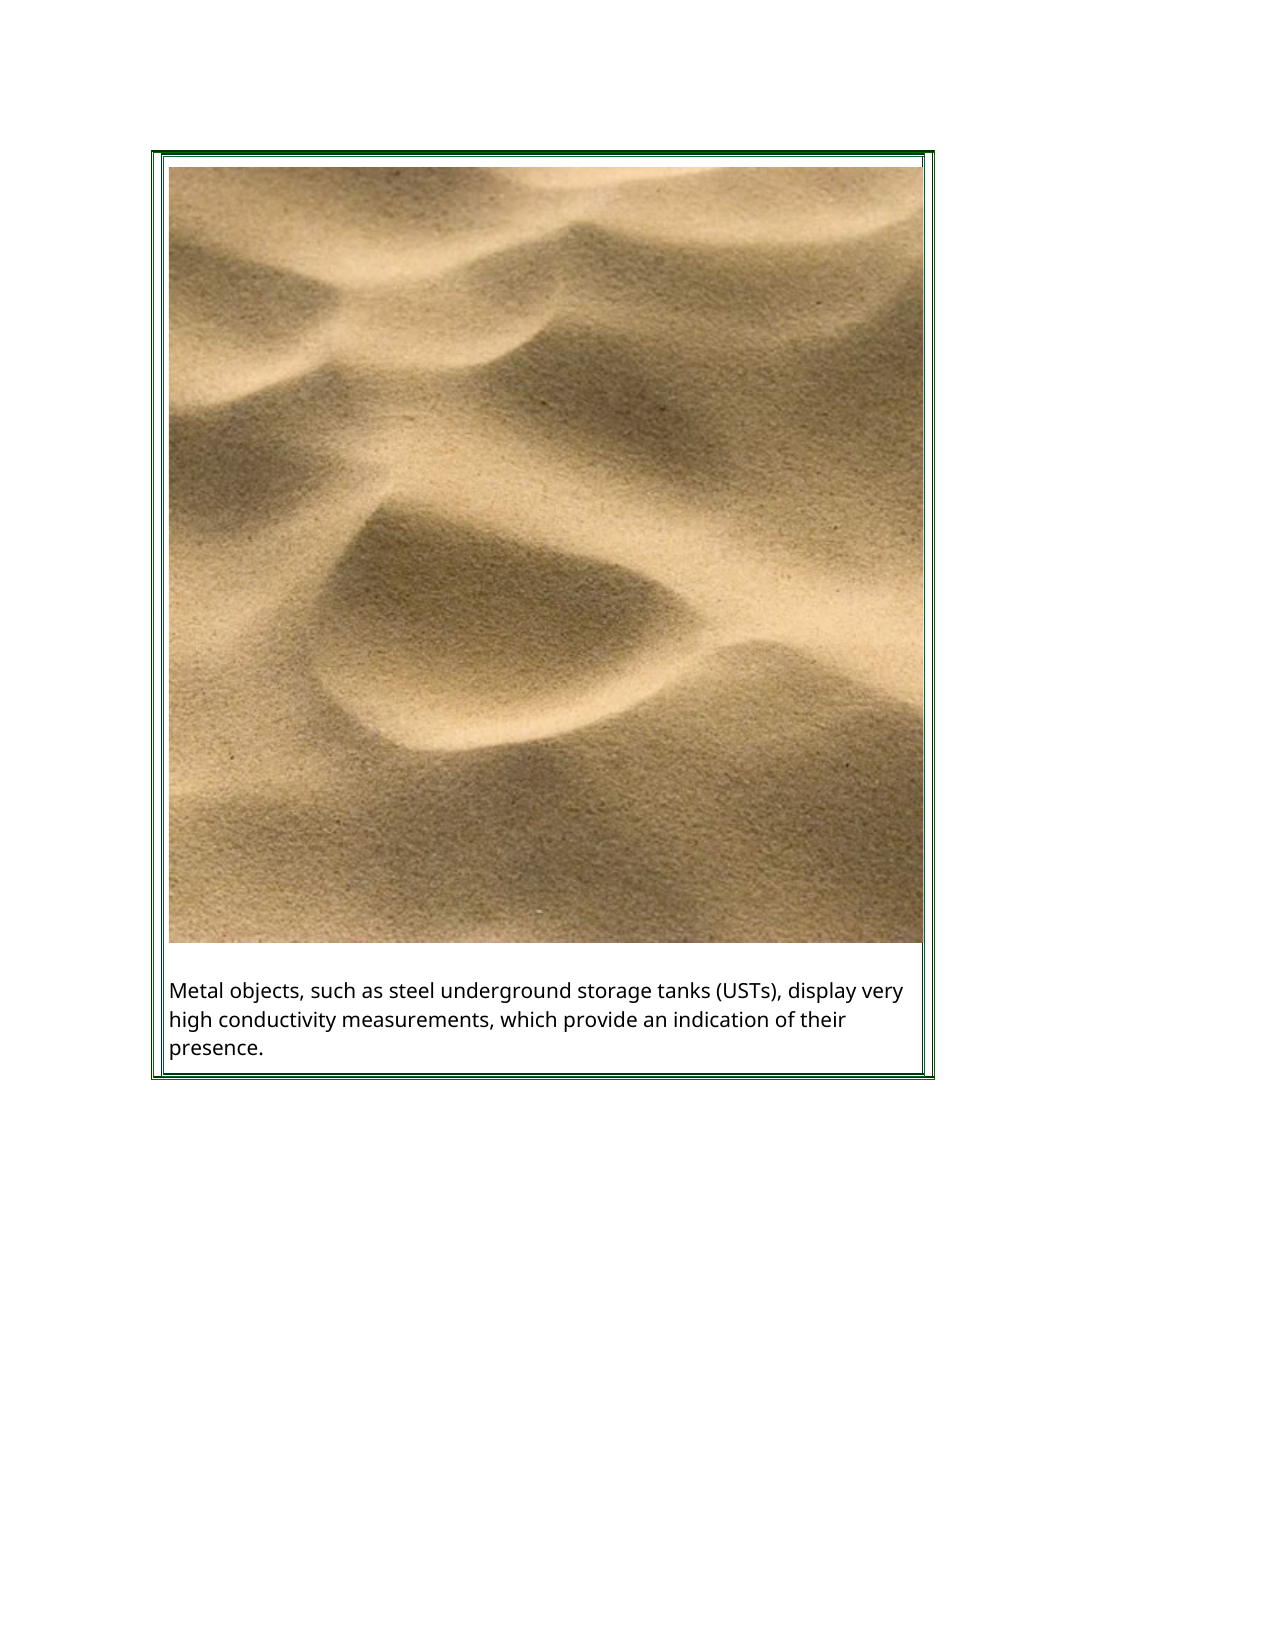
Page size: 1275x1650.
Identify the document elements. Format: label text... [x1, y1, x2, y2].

picture [168, 167, 924, 943]
table_cell Environmental Enlightenment #70 By Ami Adini - Reissued July 27, 2015 [164, 157, 922, 1073]
